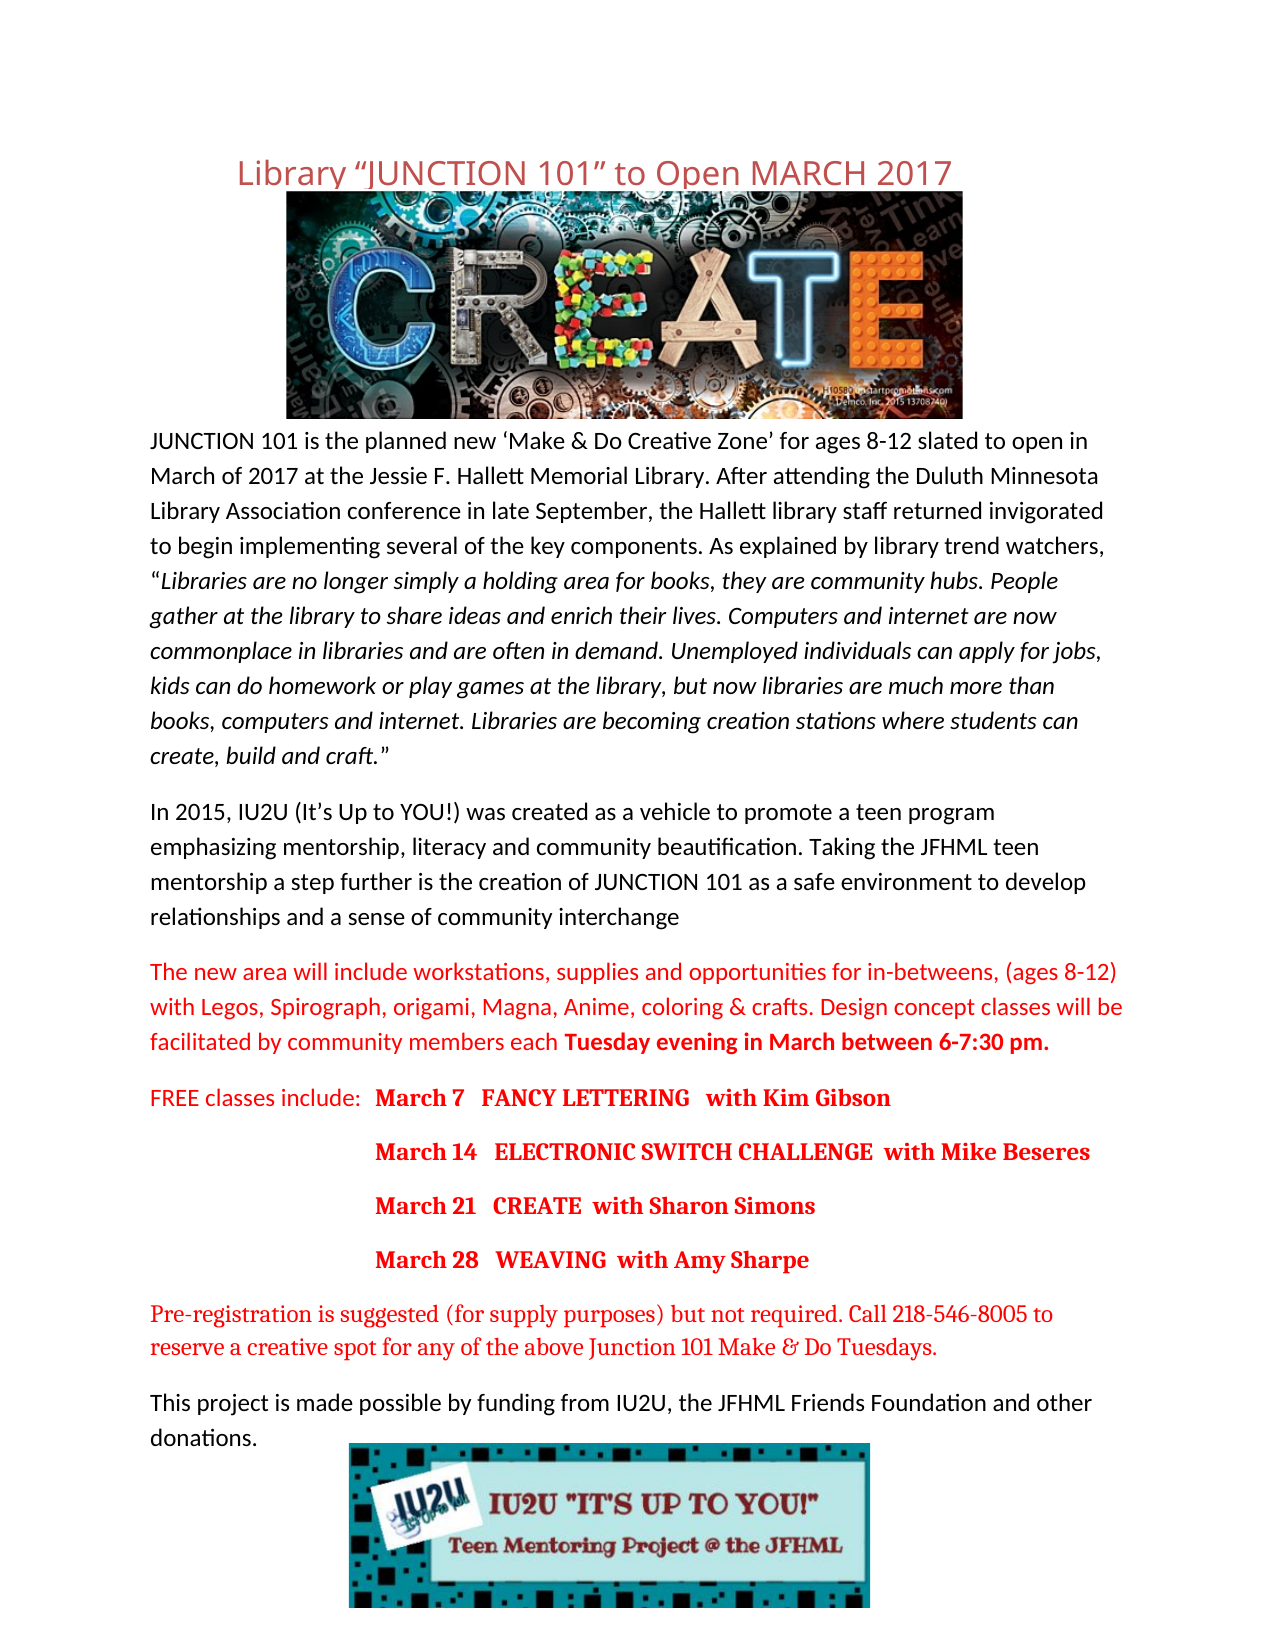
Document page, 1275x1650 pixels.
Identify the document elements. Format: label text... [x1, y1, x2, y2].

picture [286, 189, 963, 419]
text Library “JUNCTION 101” to Open MARCH 2017 [150, 150, 1125, 195]
text This project is made possible by funding from IU2U, the JFHML Friends Foundation and other donations. [150, 1387, 1125, 1452]
text Pre-registration is suggested (for supply purposes) but not required. Call 218-546-8005 to reserve a creative spot for any of the above Junction 101 Make & Do Tuesdays. [150, 1300, 1125, 1362]
text In 2015, IU2U (It’s Up to YOU!) was created as a vehicle to promote a teen program emphasizing mentorship, literacy and community beautification. Taking the JFHML teen mentorship a step further is the creation of JUNCTION 101 as a safe environment to develop relationships and a sense of community interchange [150, 796, 1125, 931]
text JUNCTION 101 is the planned new ‘Make & Do Creative Zone’ for ages 8-12 slated to open in March of 2017 at the Jessie F. Hallett Memorial Library. After attending the Duluth Minnesota Library Association conference in late September, the Hallett library staff returned invigorated to begin implementing several of the key components. As explained by library trend watchers, “Libraries are no longer simply a holding area for books, they are community hubs. People gather at the library to share ideas and enrich their lives. Computers and internet are now commonplace in libraries and are often in demand. Unemployed individuals can apply for jobs, kids can do homework or play games at the library, but now libraries are much more than books, computers and internet. Libraries are becoming creation stations where students can create, build and craft.” [150, 425, 1125, 770]
text March 21 CREATE with Sharon Simons [300, 1192, 1125, 1221]
text March 14 ELECTRONIC SWITCH CHALLENGE with Mike Beseres [300, 1138, 1125, 1167]
picture [348, 1443, 871, 1608]
text March 28 WEAVING with Amy Sharpe [300, 1246, 1125, 1275]
text The new area will include workstations, supplies and opportunities for in-betweens, (ages 8-12) with Legos, Spirograph, origami, Magna, Anime, coloring & crafts. Design concept classes will be facilitated by community members each Tuesday evening in March between 6-7:30 pm. [150, 957, 1125, 1057]
text FREE classes include: March 7 FANCY LETTERING with Kim Gibson [150, 1082, 1125, 1113]
